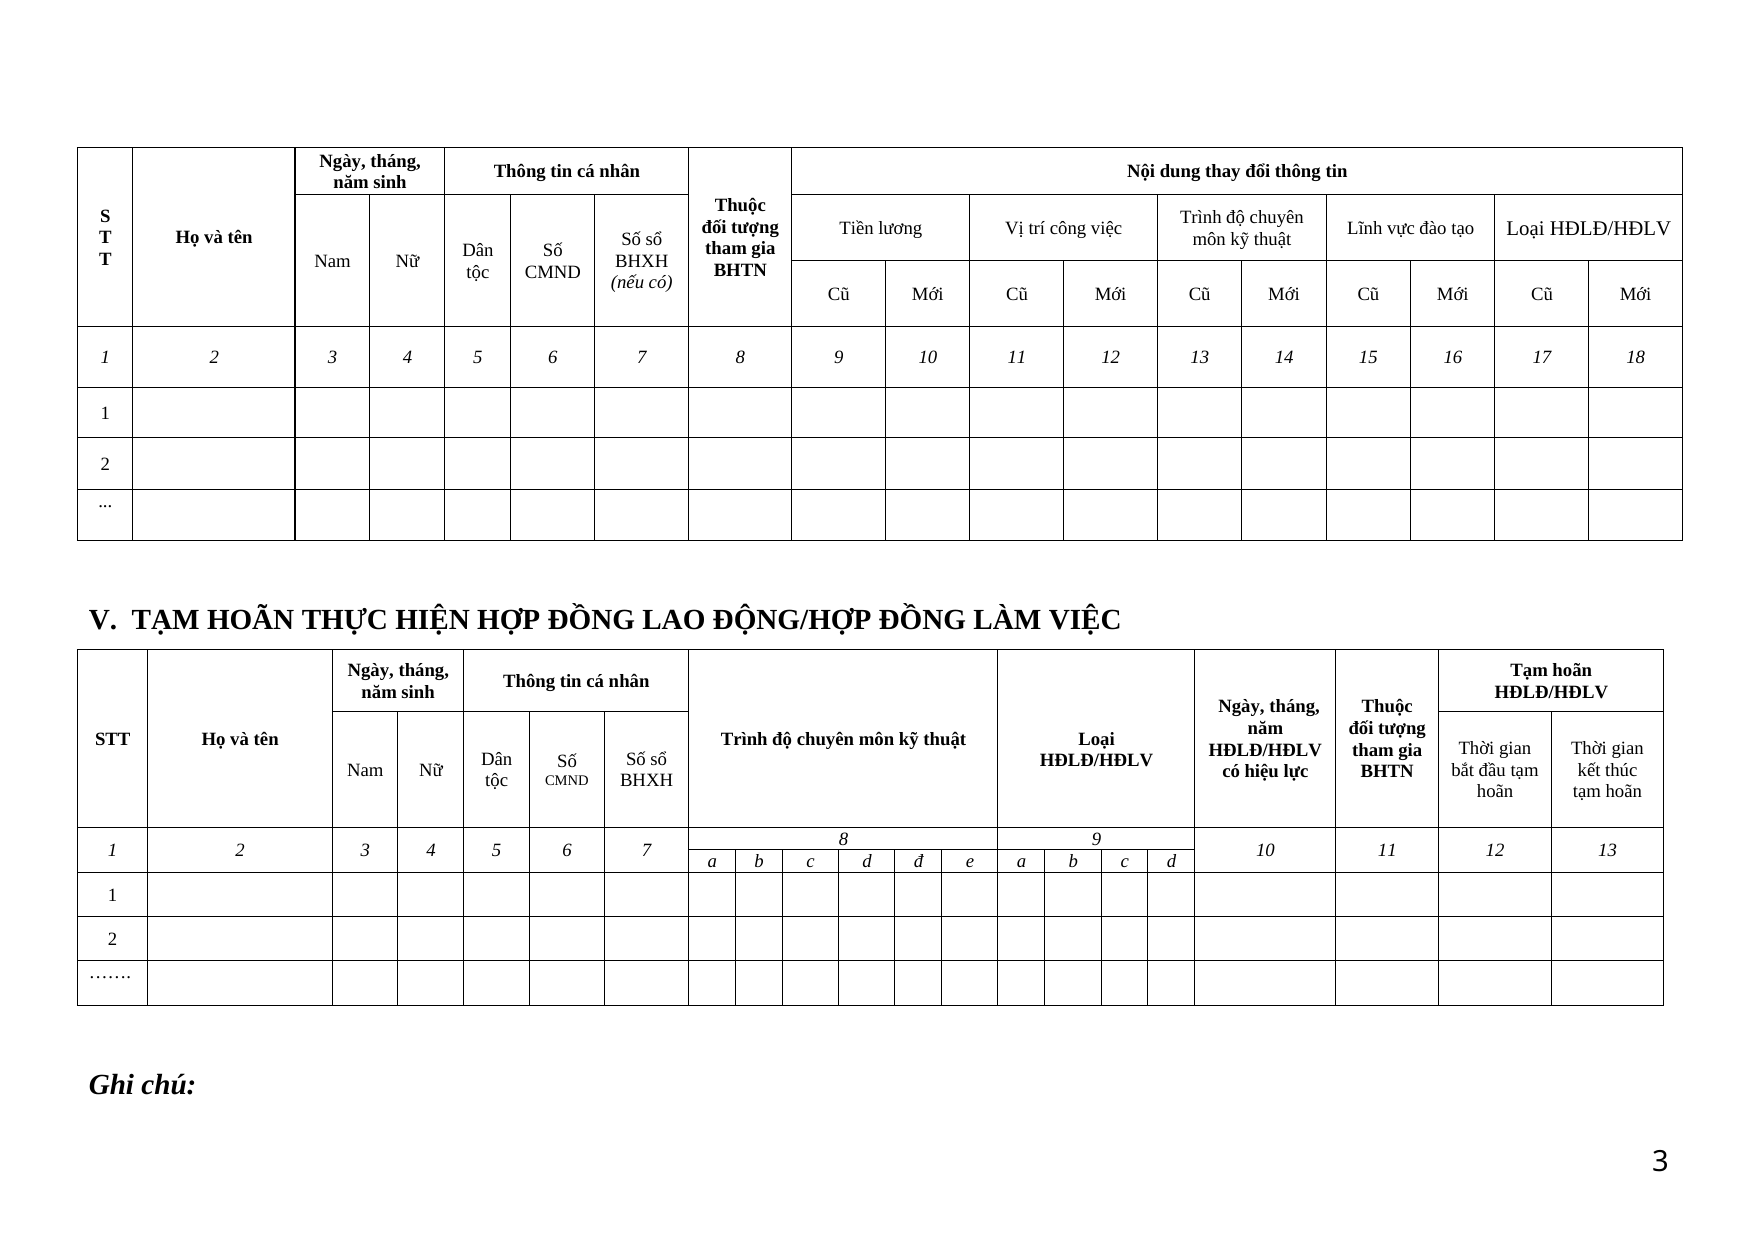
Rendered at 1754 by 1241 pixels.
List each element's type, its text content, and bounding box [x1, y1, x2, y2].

table_cell [148, 917, 332, 960]
table_cell [1158, 490, 1241, 540]
table_cell 2 [78, 438, 132, 488]
table_cell [895, 873, 941, 916]
table_cell [1195, 961, 1335, 1004]
table_cell [1064, 438, 1157, 488]
table_header Ngày, tháng, năm sinh [333, 650, 463, 711]
table_header Loại HĐLĐ/HĐLV [998, 650, 1194, 827]
table_cell Nữ [370, 195, 444, 326]
table_cell 3 [296, 327, 369, 387]
table_cell [1589, 438, 1682, 488]
table_cell Loại HĐLĐ/HĐLV [1495, 195, 1682, 260]
table_cell [1242, 490, 1326, 540]
table_cell [148, 961, 332, 1004]
table_cell Mới [1064, 261, 1157, 326]
table_cell [942, 917, 997, 960]
table_cell [1439, 917, 1551, 960]
table_cell [886, 438, 969, 488]
table_header Thuộc đối tượng tham gia BHTN [689, 148, 791, 326]
table_cell [886, 388, 969, 437]
table_header Trình độ chuyên môn kỹ thuật [689, 650, 997, 827]
table_cell Mới [1242, 261, 1326, 326]
table_cell [895, 917, 941, 960]
table_cell [530, 873, 604, 916]
table_cell [1195, 873, 1335, 916]
table_cell [595, 388, 688, 437]
table_cell 16 [1411, 327, 1494, 387]
table_cell [839, 917, 894, 960]
table_cell 1 [78, 873, 147, 916]
table_cell đ [895, 850, 941, 872]
table_cell 17 [1495, 327, 1588, 387]
table_cell 11 [1336, 828, 1438, 872]
table_cell Số CMND [511, 195, 594, 326]
table_cell d [839, 850, 894, 872]
table_cell [333, 873, 397, 916]
table_cell [1411, 388, 1494, 437]
table_cell 4 [398, 828, 463, 872]
table_cell [605, 961, 688, 1004]
table_cell 5 [445, 327, 510, 387]
table_cell [464, 873, 529, 916]
table_cell b [736, 850, 782, 872]
table_cell [605, 873, 688, 916]
table_cell Mới [886, 261, 969, 326]
table_cell [689, 961, 735, 1004]
table_cell [595, 438, 688, 488]
table_cell Thời gian kết thúc tạm hoãn [1552, 712, 1663, 827]
table_cell Số sổ BHXH (nếu có) [595, 195, 688, 326]
table_cell [1102, 961, 1147, 1004]
table_header Nội dung thay đổi thông tin [792, 148, 1682, 194]
table_cell [1158, 438, 1241, 488]
table_cell [296, 490, 369, 540]
table_cell [296, 388, 369, 437]
table_cell 1 [78, 828, 147, 872]
table_cell [1102, 917, 1147, 960]
table_header Họ và tên [148, 650, 332, 827]
table_cell [511, 388, 594, 437]
table_cell [333, 961, 397, 1004]
table_header Họ và tên [133, 148, 294, 326]
table_cell 2 [133, 327, 294, 387]
table_cell [1327, 490, 1410, 540]
table_cell [942, 873, 997, 916]
table_cell [970, 490, 1063, 540]
table_header S T T [78, 148, 132, 326]
table_cell 12 [1064, 327, 1157, 387]
table_cell [398, 917, 463, 960]
table_cell b [1045, 850, 1101, 872]
table_cell [839, 961, 894, 1004]
table_cell [370, 388, 444, 437]
table_cell 9 [998, 828, 1194, 849]
table_cell [1064, 490, 1157, 540]
table_cell [1589, 388, 1682, 437]
table_cell [1336, 961, 1438, 1004]
table_cell 10 [886, 327, 969, 387]
table_cell Thời gian bắt đầu tạm hoãn [1439, 712, 1551, 827]
table_cell [1495, 438, 1588, 488]
table_cell [736, 873, 782, 916]
table_cell [1411, 438, 1494, 488]
table_cell 8 [689, 828, 997, 849]
table_cell [370, 438, 444, 488]
table_cell Cũ [970, 261, 1063, 326]
table_cell 4 [370, 327, 444, 387]
table_cell [370, 490, 444, 540]
table_cell [1336, 917, 1438, 960]
table_cell 13 [1552, 828, 1663, 872]
table_cell Dân tộc [464, 712, 529, 827]
table_cell Số sổ BHXH [605, 712, 688, 827]
table_cell Nam [296, 195, 369, 326]
table_cell [783, 873, 838, 916]
table_cell [1102, 873, 1147, 916]
table_cell [736, 961, 782, 1004]
table_cell c [783, 850, 838, 872]
table_cell [689, 873, 735, 916]
table_header Tạm hoãn HĐLĐ/HĐLV [1439, 650, 1663, 711]
table_cell [398, 873, 463, 916]
table_cell [445, 490, 510, 540]
table_cell [792, 438, 885, 488]
table_cell [970, 388, 1063, 437]
table_cell [1439, 873, 1551, 916]
table_cell Mới [1411, 261, 1494, 326]
table_cell 7 [595, 327, 688, 387]
table_cell [445, 388, 510, 437]
table_cell [792, 388, 885, 437]
table_cell [1439, 961, 1551, 1004]
table_cell [595, 490, 688, 540]
table_cell ... [78, 490, 132, 540]
table_cell [839, 873, 894, 916]
table_cell [792, 490, 885, 540]
table_cell [895, 961, 941, 1004]
text Ghi chú: [88, 1066, 1668, 1101]
table_cell [1336, 873, 1438, 916]
table_header Thông tin cá nhân [464, 650, 688, 711]
table_cell [511, 438, 594, 488]
table_cell [1045, 917, 1101, 960]
table_cell Vị trí công việc [970, 195, 1157, 260]
table_cell 5 [464, 828, 529, 872]
table_cell [1148, 917, 1194, 960]
table_header Thuộc đối tượng tham gia BHTN [1336, 650, 1438, 827]
table_cell [689, 490, 791, 540]
table_cell [1552, 917, 1663, 960]
table_cell a [998, 850, 1044, 872]
table_cell Cũ [1158, 261, 1241, 326]
table_cell 13 [1158, 327, 1241, 387]
table_cell [445, 438, 510, 488]
table_cell 11 [970, 327, 1063, 387]
table_cell Dân tộc [445, 195, 510, 326]
table_cell 8 [689, 327, 791, 387]
table_header STT [78, 650, 147, 827]
table_cell 2 [148, 828, 332, 872]
table_cell [1552, 873, 1663, 916]
table_cell [970, 438, 1063, 488]
table_cell 3 [333, 828, 397, 872]
table_cell 1 [78, 388, 132, 437]
table_cell [1148, 961, 1194, 1004]
table_cell Trình độ chuyên môn kỹ thuật [1158, 195, 1326, 260]
table_cell [530, 961, 604, 1004]
table_cell Cũ [1327, 261, 1410, 326]
table_cell [1045, 961, 1101, 1004]
table_cell [133, 388, 294, 437]
table_cell Cũ [1495, 261, 1588, 326]
table_cell [942, 961, 997, 1004]
table_cell [886, 490, 969, 540]
table_cell Lĩnh vực đào tạo [1327, 195, 1494, 260]
table_cell e [942, 850, 997, 872]
table_cell [605, 917, 688, 960]
table_cell [783, 917, 838, 960]
table_cell [1242, 388, 1326, 437]
table_cell 18 [1589, 327, 1682, 387]
table_cell [1195, 917, 1335, 960]
table_cell Cũ [792, 261, 885, 326]
table_cell [783, 961, 838, 1004]
text V. TẠM HOÃN THỰC HIỆN HỢP ĐỒNG LAO ĐỘNG/HỢP ĐỒNG LÀM VIỆC [88, 601, 1668, 637]
table_cell [398, 961, 463, 1004]
table_header Ngày, tháng, năm sinh [296, 148, 444, 194]
table_cell 9 [792, 327, 885, 387]
table_cell [689, 438, 791, 488]
table_cell 10 [1195, 828, 1335, 872]
table_cell Tiền lương [792, 195, 969, 260]
table_cell 7 [605, 828, 688, 872]
table_cell [1552, 961, 1663, 1004]
table_cell 14 [1242, 327, 1326, 387]
table_header Thông tin cá nhân [445, 148, 688, 194]
table_cell [1495, 388, 1588, 437]
table_cell Nam [333, 712, 397, 827]
table_cell [1064, 388, 1157, 437]
table_cell [998, 917, 1044, 960]
table_cell 2 [78, 917, 147, 960]
table_cell [1242, 438, 1326, 488]
table_cell [133, 490, 294, 540]
table_header Ngày, tháng, năm HĐLĐ/HĐLV có hiệu lực [1195, 650, 1335, 827]
table_cell [530, 917, 604, 960]
table_cell [464, 917, 529, 960]
table_cell Mới [1589, 261, 1682, 326]
table_cell d [1148, 850, 1194, 872]
table_cell 1 [78, 327, 132, 387]
table_cell c [1102, 850, 1147, 872]
table_cell 12 [1439, 828, 1551, 872]
table_cell [1327, 388, 1410, 437]
table_cell [148, 873, 332, 916]
table_cell Số CMND [530, 712, 604, 827]
table_cell [296, 438, 369, 488]
table_cell 6 [511, 327, 594, 387]
table_cell [1495, 490, 1588, 540]
table_cell [464, 961, 529, 1004]
table_cell Nữ [398, 712, 463, 827]
table_cell [736, 917, 782, 960]
table_cell [1045, 873, 1101, 916]
table_cell a [689, 850, 735, 872]
table_cell [511, 490, 594, 540]
table_cell [333, 917, 397, 960]
table_cell [689, 388, 791, 437]
table_cell [689, 917, 735, 960]
table_cell 15 [1327, 327, 1410, 387]
table_cell [1327, 438, 1410, 488]
table_cell [998, 873, 1044, 916]
table_cell [133, 438, 294, 488]
table_cell [1158, 388, 1241, 437]
table_cell [1148, 873, 1194, 916]
table_cell [998, 961, 1044, 1004]
table_cell [1411, 490, 1494, 540]
table_cell 6 [530, 828, 604, 872]
table_cell ……. [78, 961, 147, 1004]
table_cell [1589, 490, 1682, 540]
